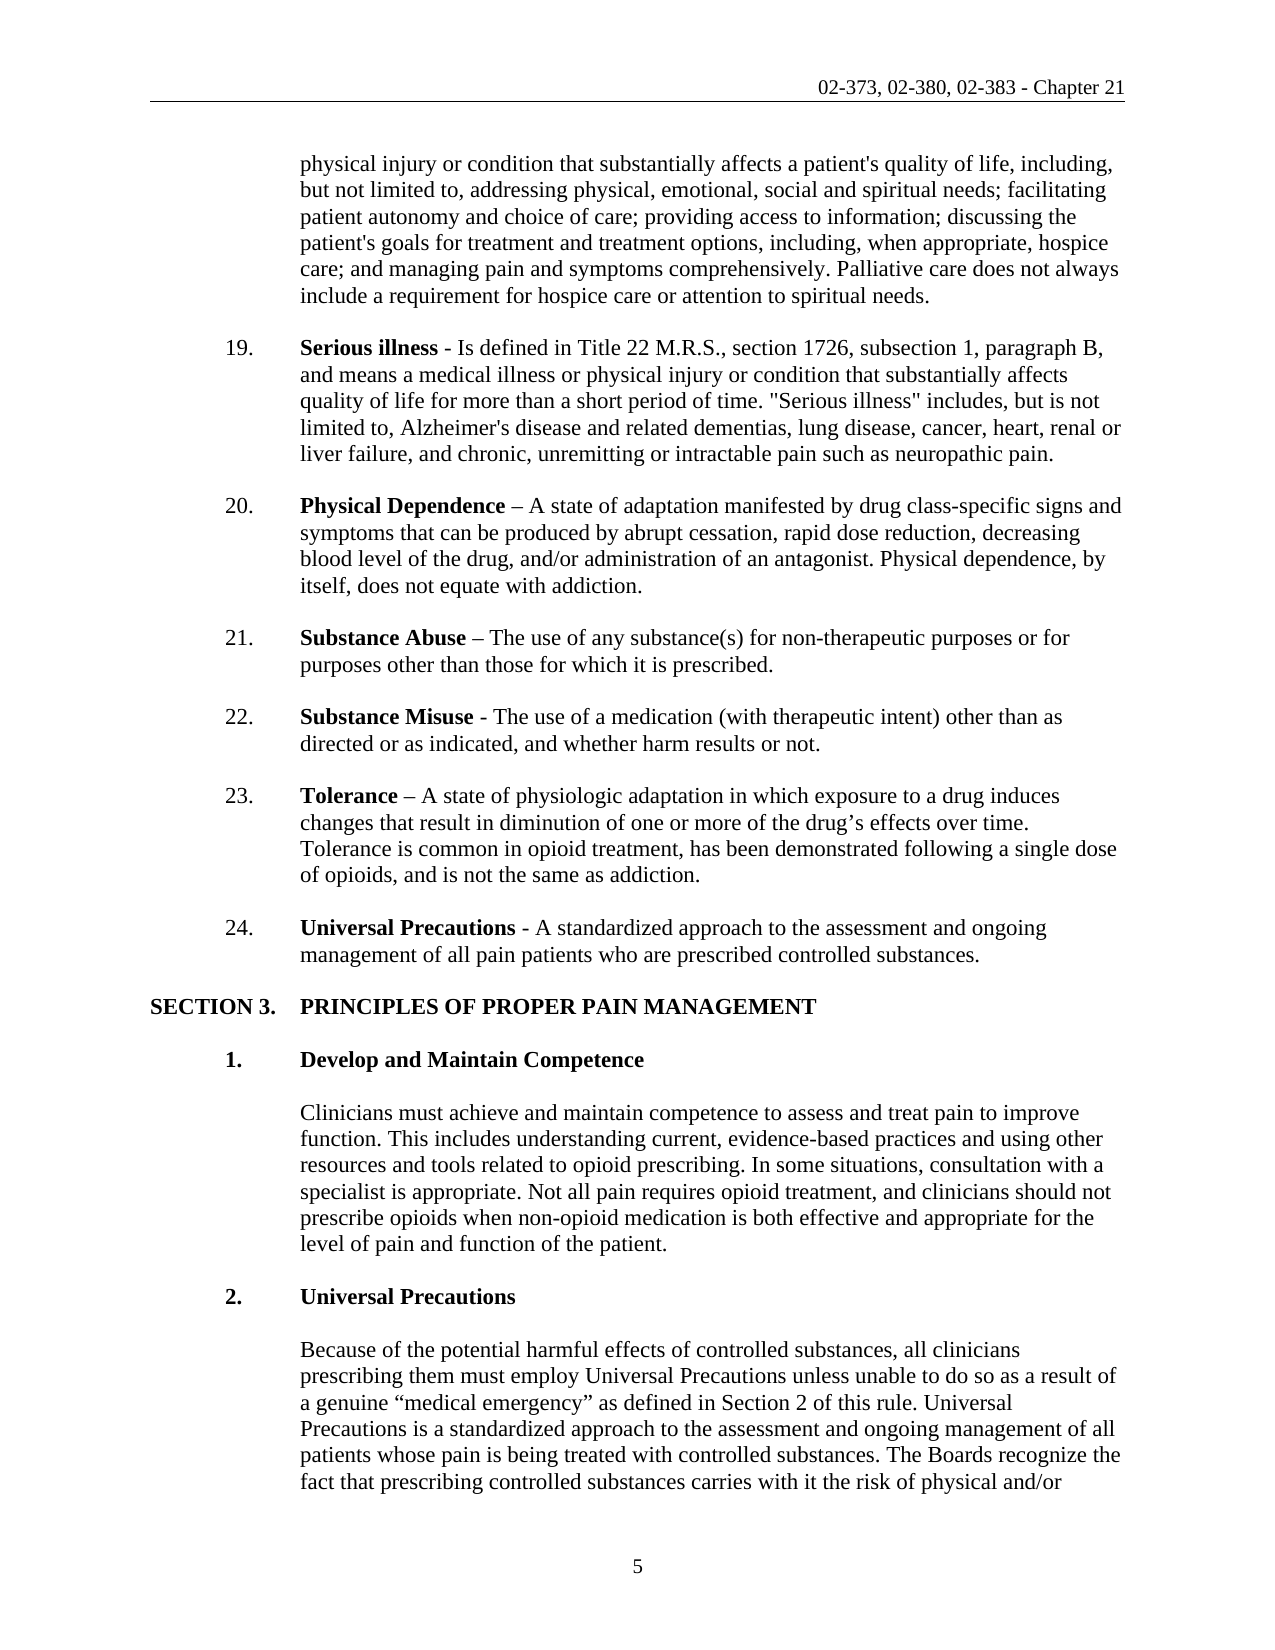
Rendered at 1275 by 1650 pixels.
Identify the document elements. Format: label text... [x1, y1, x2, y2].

text SECTION 3. PRINCIPLES OF PROPER PAIN MANAGEMENT [150, 993, 1125, 1020]
text 21. Substance Abuse – The use of any substance(s) for non-therapeutic purposes or for purposes other than those for which it is prescribed. [225, 624, 1125, 677]
text 19. Serious illness - Is defined in Title 22 M.R.S., section 1726, subsection 1, paragraph B, and means a medical illness or physical injury or condition that substantially affects quality of life for more than a short period of time. "Serious illness" includes, but is not limited to, Alzheimer's disease and related dementias, lung disease, cancer, heart, renal or liver failure, and chronic, unremitting or intractable pain such as neuropathic pain. [225, 334, 1125, 466]
text 1. Develop and Maintain Competence [225, 1046, 1125, 1072]
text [300, 1336, 1125, 1494]
text Clinicians must achieve and maintain competence to assess and treat pain to improve function. This includes understanding current, evidence-based practices and using other resources and tools related to opioid prescribing. In some situations, consultation with a specialist is appropriate. Not all pain requires opioid treatment, and clinicians should not prescribe opioids when non-opioid medication is both effective and appropriate for the level of pain and function of the patient. [300, 1099, 1125, 1257]
text 24. Universal Precautions - A standardized approach to the assessment and ongoing management of all pain patients who are prescribed controlled substances. [225, 914, 1125, 967]
text 23. Tolerance – A state of physiologic adaptation in which exposure to a drug induces changes that result in diminution of one or more of the drug’s effects over time. Tolerance is common in opioid treatment, has been demonstrated following a single dose of opioids, and is not the same as addiction. [225, 782, 1125, 888]
text 2. Universal Precautions [225, 1283, 1125, 1309]
text 20. Physical Dependence – A state of adaptation manifested by drug class-specific signs and symptoms that can be produced by abrupt cessation, rapid dose reduction, decreasing blood level of the drug, and/or administration of an antagonist. Physical dependence, by itself, does not equate with addiction. [225, 493, 1125, 598]
text 22. Substance Misuse - The use of a medication (with therapeutic intent) other than as directed or as indicated, and whether harm results or not. [225, 703, 1125, 756]
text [225, 150, 1125, 308]
